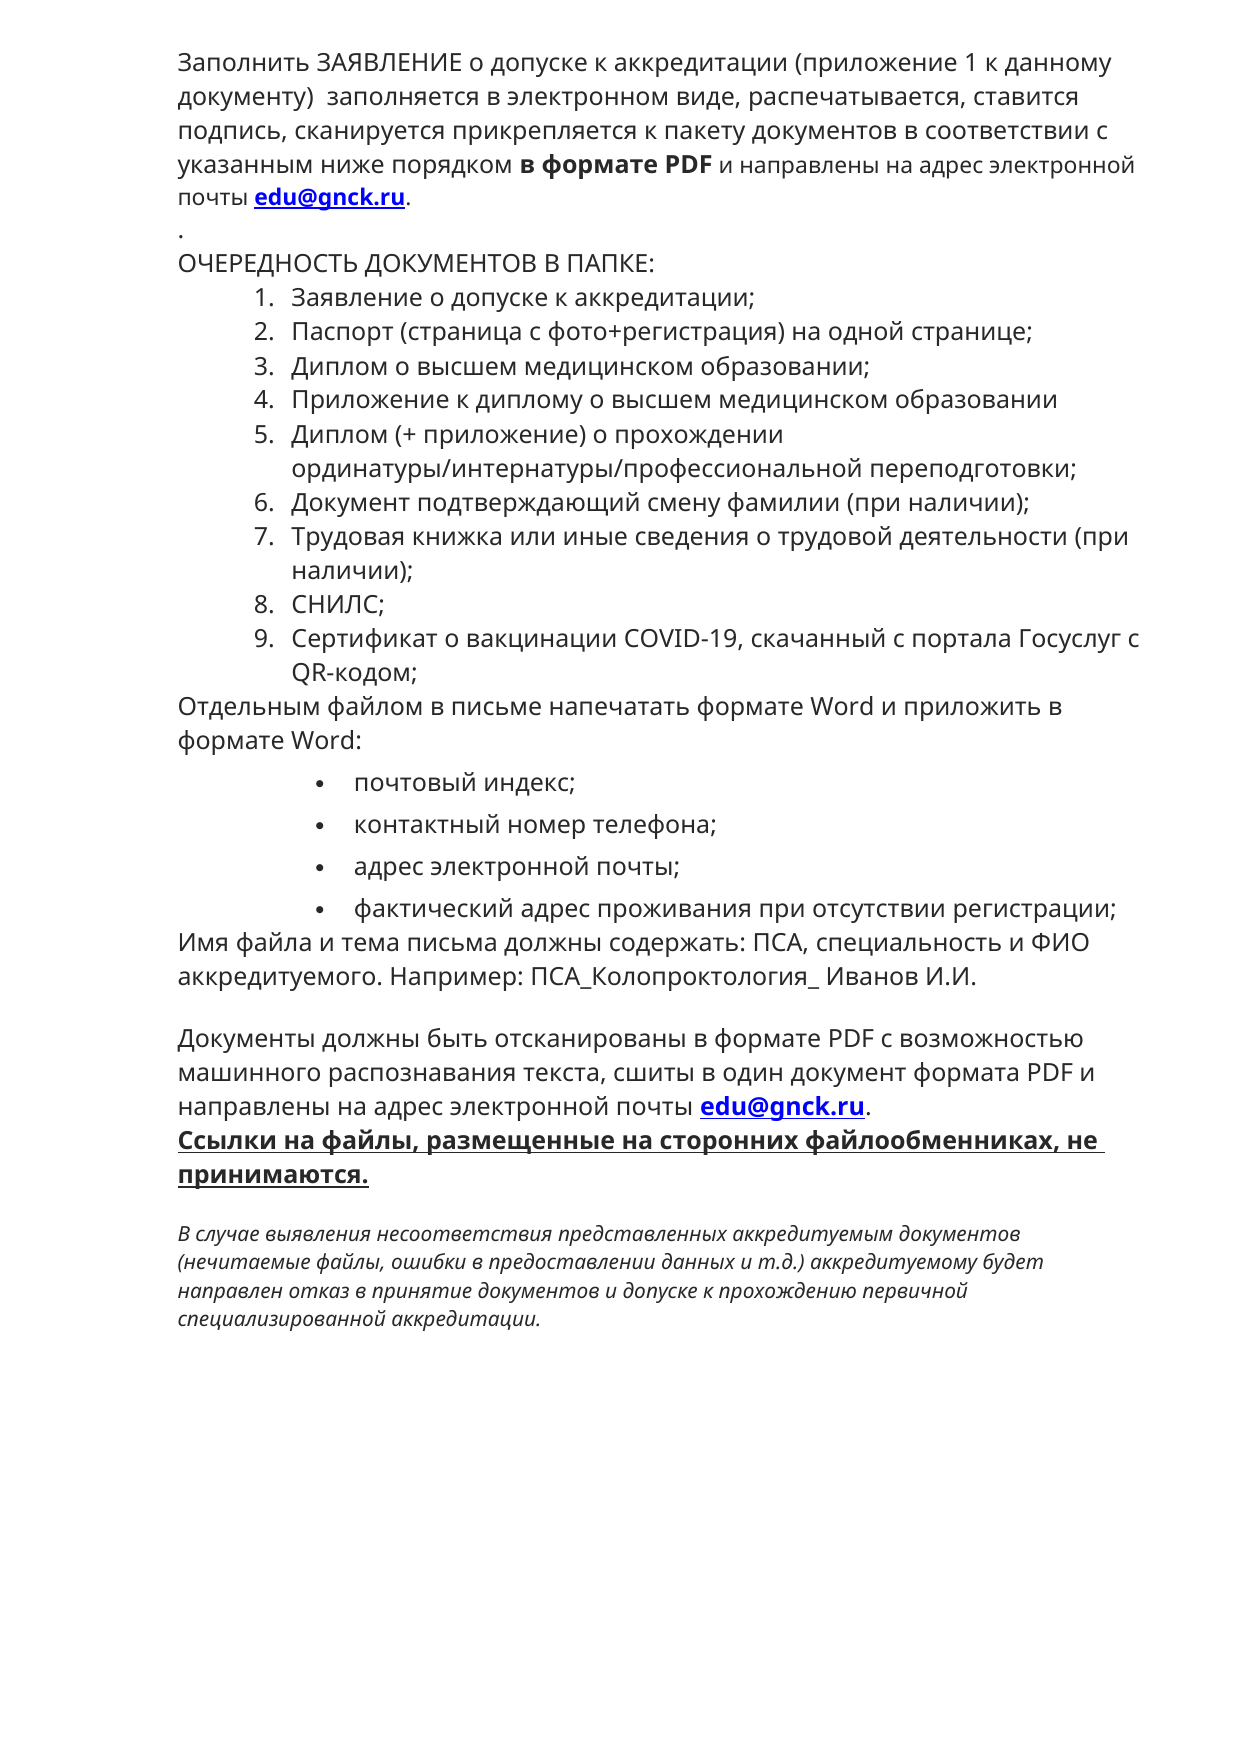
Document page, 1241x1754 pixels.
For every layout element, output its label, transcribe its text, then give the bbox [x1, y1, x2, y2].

list Сертификат о вакцинации COVID-19, скачанный с портала Госуслуг с QR-кодом; [254, 621, 1152, 689]
list Приложение к диплому о высшем медицинском образовании [254, 382, 1152, 416]
list контактный номер телефона; [316, 807, 1152, 841]
list Паспорт (страница с фото+регистрация) на одной странице; [254, 314, 1152, 348]
list адрес электронной почты; [316, 848, 1152, 882]
text Заполнить ЗАЯВЛЕНИЕ о допуске к аккредитации (приложение 1 к данному документу) заполняется в электронном виде, распечатывается, ставится подпись, сканируется прикрепляется к пакету документов в соответствии с указанным ниже порядком в формате PDF и направлены на адрес электронной почты edu@gnck.ru. . ОЧЕРЕДНОСТЬ ДОКУМЕНТОВ В ПАПКЕ: [177, 44, 1152, 280]
text В случае выявления несоответствия представленных аккредитуемым документов (нечитаемые файлы, ошибки в предоставлении данных и т.д.) аккредитуемому будет направлен отказ в принятие документов и допуске к прохождению первичной специализированной аккредитации. [177, 1219, 1152, 1333]
list фактический адрес проживания при отсутствии регистрации; [316, 890, 1152, 924]
list почтовый индекс; [316, 765, 1152, 799]
list Трудовая книжка или иные сведения о трудовой деятельности (при наличии); [254, 518, 1152, 587]
list Диплом о высшем медицинском образовании; [254, 348, 1152, 382]
list Документ подтверждающий смену фамилии (при наличии); [254, 484, 1152, 518]
list Заявление о допуске к аккредитации; [254, 280, 1152, 314]
list СНИЛС; [254, 587, 1152, 621]
text Имя файла и тема письма должны содержать: ПСА, специальность и ФИО аккредитуемого. Например: ПСА_Колопроктология_ Иванов И.И. [177, 924, 1152, 992]
text Документы должны быть отсканированы в формате PDF с возможностью машинного распознавания текста, сшиты в один документ формата PDF и направлены на адрес электронной почты edu@gnck.ru. Ссылки на файлы, размещенные на сторонних файлообменниках, не принимаются. [177, 1021, 1152, 1191]
list Диплом (+ приложение) о прохождении ординатуры/интернатуры/профессиональной переподготовки; [254, 416, 1152, 484]
text Отдельным файлом в письме напечатать формате Word и приложить в формате Word: [362, 689, 1152, 757]
